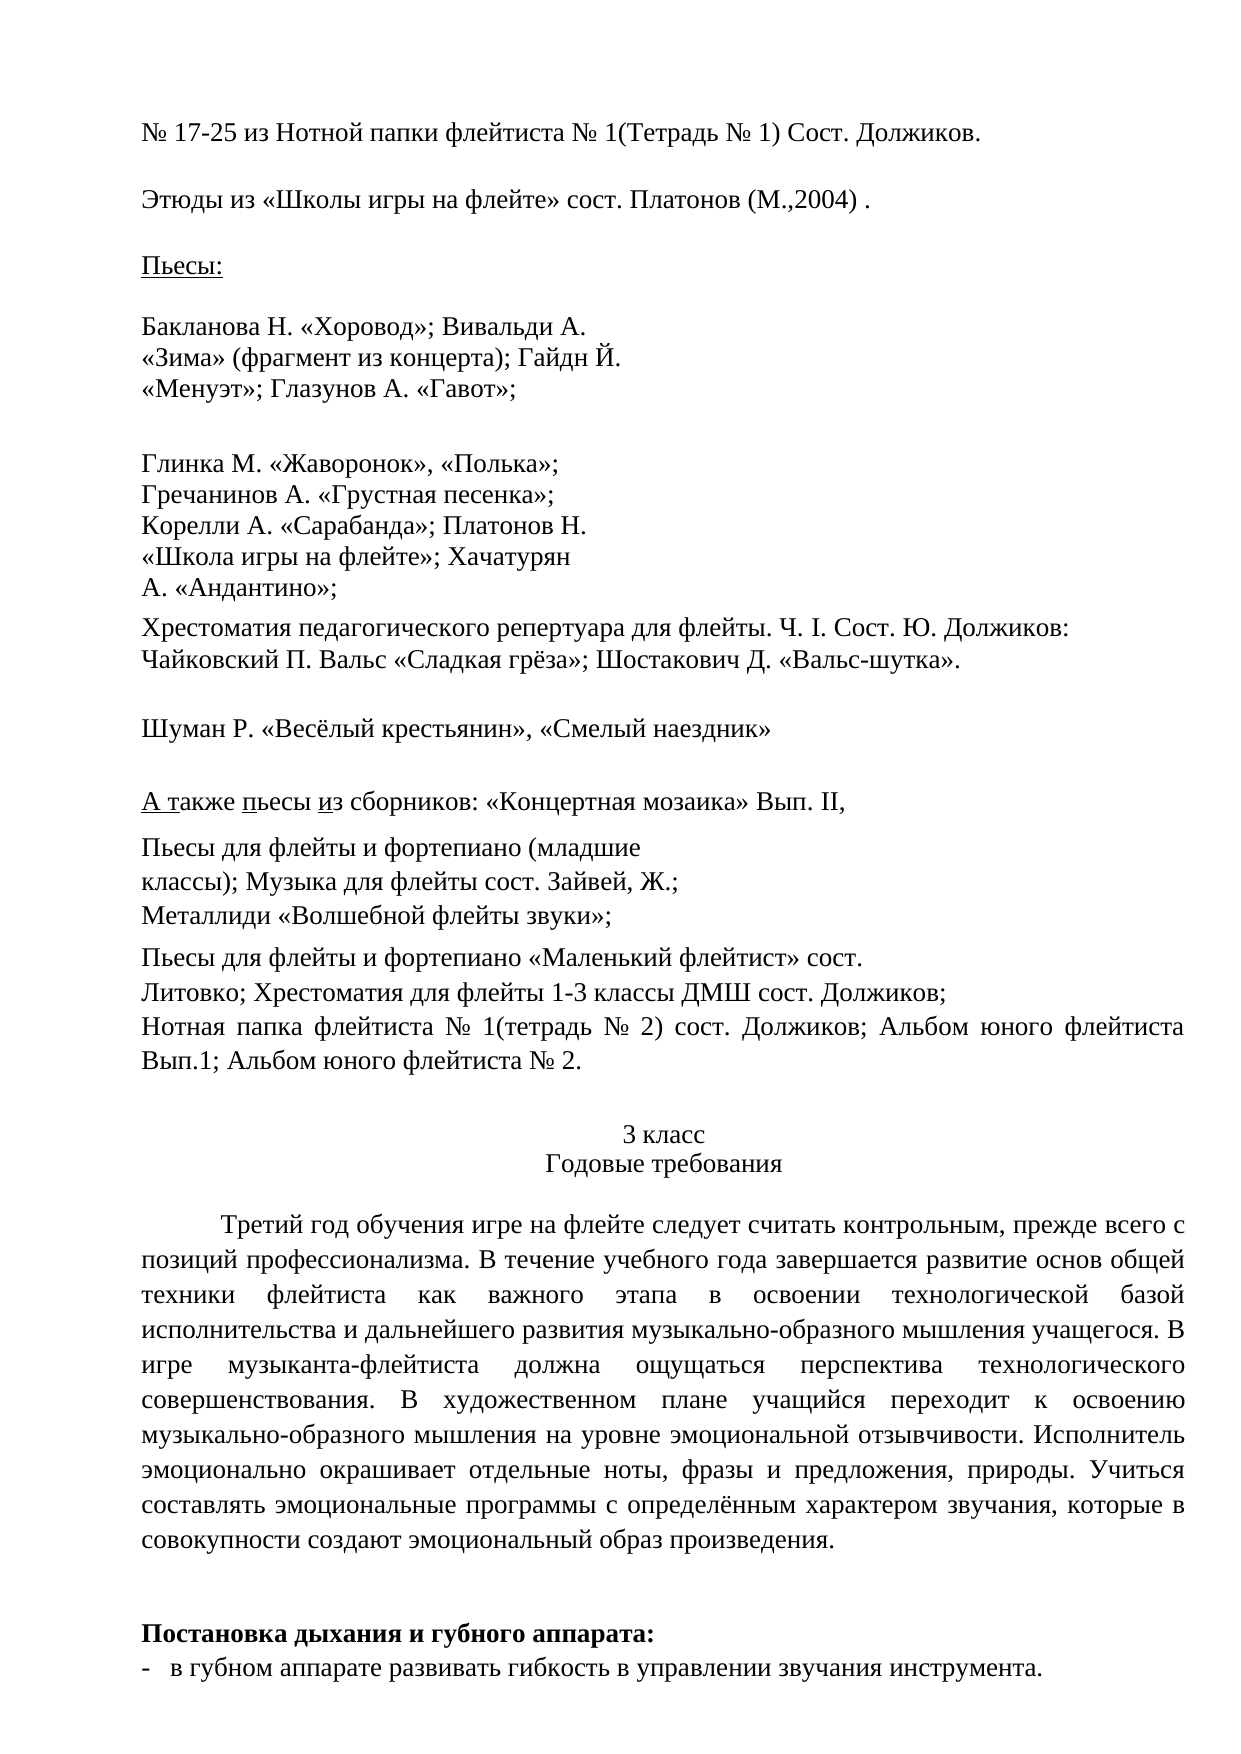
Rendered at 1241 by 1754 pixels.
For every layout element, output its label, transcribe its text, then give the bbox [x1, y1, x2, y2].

text Постановка дыхания и губного аппарата: [141, 1617, 1186, 1648]
text Третий год обучения игре на флейте следует считать контрольным, прежде всего с позиций профессионализма. В течение учебного года завершается развитие основ общей техники флейтиста как важного этапа в освоении технологической базой исполнительства и дальнейшего развития музыкально-образного мышления учащегося. В игре музыканта-флейтиста должна ощущаться перспектива технологического совершенствования. В художественном плане учащийся переходит к освоению музыкально-образного мышления на уровне эмоциональной отзывчивости. Исполнитель эмоционально окрашивает отдельные ноты, фразы и предложения, природы. Учиться составлять эмоциональные программы с определённым характером звучания, которые в совокупности создают эмоциональный образ произведения. [141, 1208, 1186, 1555]
text Бакланова Н. «Хоровод»; Вивальди А. [141, 310, 1186, 341]
text Этюды из «Школы игры на флейте» сост. Платонов (М.,2004) . [141, 183, 1186, 214]
text Гречанинов А. «Грустная песенка»; [141, 478, 1186, 509]
text А. «Андантино»; [141, 572, 1186, 603]
text «Менуэт»; Глазунов А. «Гавот»; [141, 372, 1186, 403]
text Корелли А. «Сарабанда»; Платонов Н. [141, 509, 1186, 540]
text Нотная папка флейтиста № 1(тетрадь № 2) сост. Должиков; Альбом юного флейтиста Вып.1; Альбом юного флейтиста № 2. [141, 1010, 1186, 1075]
list в губном аппарате развивать гибкость в управлении звучания инструмента. [141, 1651, 1186, 1682]
text № 17-25 из Нотной папки флейтиста № 1(Тетрадь № 1) Сост. Должиков. [141, 116, 1186, 147]
text Глинка М. «Жаворонок», «Полька»; [141, 447, 1186, 478]
text Шуман Р. «Весёлый крестьянин», «Смелый наездник» [141, 712, 1186, 743]
text 3 класс [141, 1118, 1186, 1149]
text Пьесы для флейты и фортепиано (младшие [141, 831, 1186, 862]
text Хрестоматия педагогического репертуара для флейты. Ч. I. Сост. Ю. Должиков: Чайковский П. Вальс «Сладкая грёза»; Шостакович Д. «Вальс-шутка». [141, 611, 1186, 675]
text «Школа игры на флейте»; Хачатурян [141, 540, 1186, 572]
text Пьесы для флейты и фортепиано «Маленький флейтист» сост. [141, 942, 1186, 973]
text А также пьесы из сборников: «Концертная мозаика» Вып. II, [141, 787, 1186, 816]
text Металлиди «Волшебной флейты звуки»; [141, 899, 1186, 930]
text Литовко; Хрестоматия для флейты 1-3 классы ДМШ сост. Должиков; [141, 976, 1186, 1007]
text Годовые требования [141, 1149, 1186, 1178]
text классы); Музыка для флейты сост. Зайвей, Ж.; [141, 865, 1186, 896]
text «Зима» (фрагмент из концерта); Гайдн Й. [141, 341, 1186, 372]
text Пьесы: [141, 249, 1186, 281]
